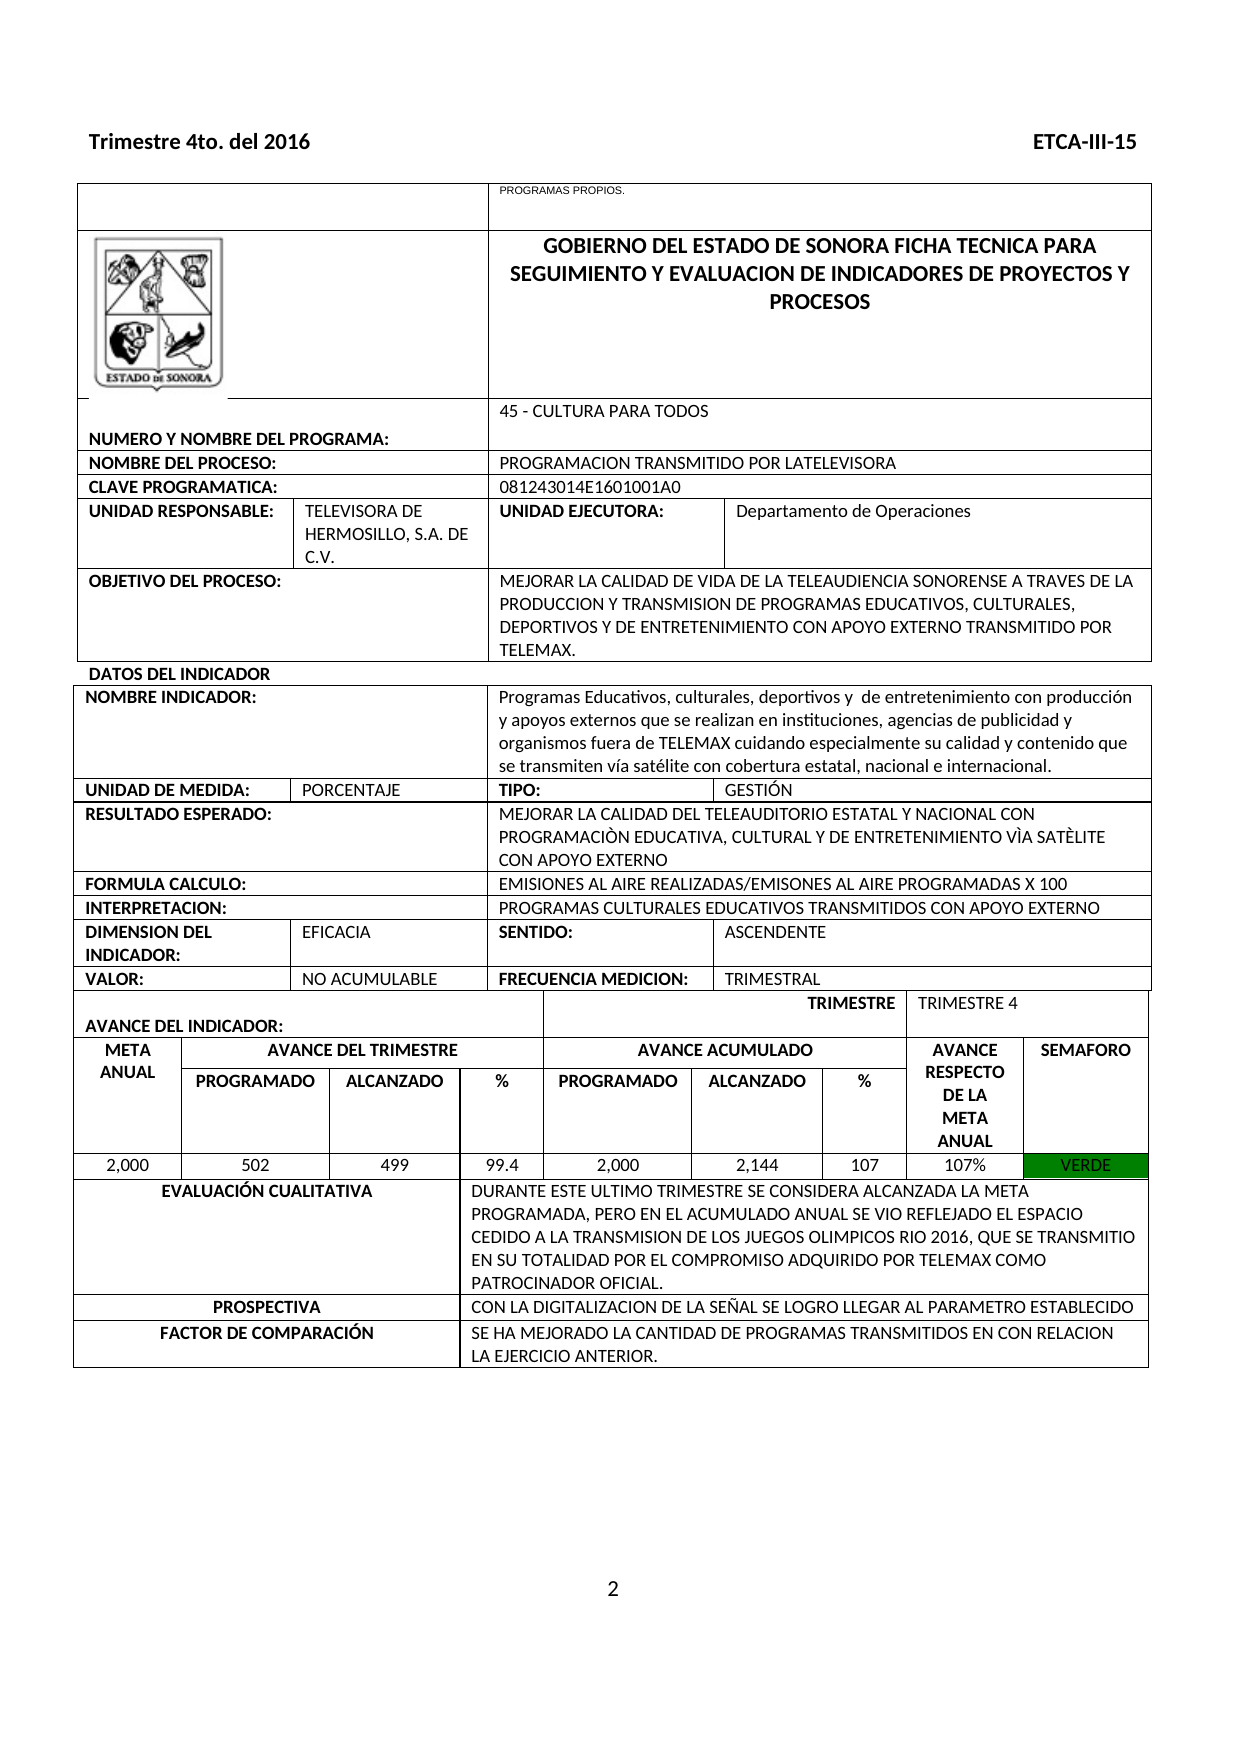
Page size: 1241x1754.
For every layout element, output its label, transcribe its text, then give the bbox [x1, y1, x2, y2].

table_cell UNIDAD EJECUTORA: [489, 499, 724, 568]
table_cell PROGRAMACION TRANSMITIDO POR LATELEVISORA [489, 451, 1151, 474]
table_header NOMBRE INDICADOR: [74, 686, 487, 777]
table_cell SENTIDO: [488, 920, 713, 966]
table_cell 107% [907, 1154, 1023, 1178]
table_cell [78, 184, 488, 230]
table_cell TRIMESTRAL [714, 967, 1151, 990]
table_cell SE HA MEJORADO LA CANTIDAD DE PROGRAMAS TRANSMITIDOS EN CON RELACION LA EJERCICIO ANTERIOR. [461, 1321, 1148, 1367]
table_cell UNIDAD RESPONSABLE: [78, 499, 293, 568]
table_cell 107 [823, 1154, 906, 1178]
table_cell GOBIERNO DEL ESTADO DE SONORA FICHA TECNICA PARA SEGUIMIENTO Y EVALUACION DE INDICADORES DE PROYECTOS Y PROCESOS [489, 231, 1151, 398]
table_cell ALCANZADO [330, 1069, 459, 1152]
table_cell 45 - CULTURA PARA TODOS [489, 399, 1151, 450]
table_cell AVANCE RESPECTO DE LA META ANUAL [907, 1038, 1023, 1152]
table_cell SEMAFORO [1024, 1038, 1148, 1152]
table_cell FORMULA CALCULO: [74, 872, 487, 895]
table_cell EMISIONES AL AIRE REALIZADAS/EMISONES AL AIRE PROGRAMADAS X 100 [488, 872, 1151, 895]
table_cell TRIMESTRE [544, 991, 906, 1037]
table_cell [228, 231, 488, 398]
table_cell PROGRAMAS CULTURALES EDUCATIVOS TRANSMITIDOS CON APOYO EXTERNO [488, 896, 1151, 919]
table_cell PROSPECTIVA [74, 1295, 459, 1320]
table_cell PORCENTAJE [291, 779, 487, 801]
table_cell GESTIÓN [714, 779, 1151, 801]
table_cell TRIMESTRE 4 [907, 991, 1148, 1037]
table_cell CON LA DIGITALIZACION DE LA SEÑAL SE LOGRO LLEGAR AL PARAMETRO ESTABLECIDO [461, 1295, 1148, 1320]
table_cell 499 [330, 1154, 459, 1178]
table_cell META ANUAL [74, 1038, 181, 1152]
table_cell CLAVE PROGRAMATICA: [78, 475, 488, 498]
table_cell VALOR: [74, 967, 290, 990]
table_cell % [823, 1069, 906, 1152]
table_cell MEJORAR LA CALIDAD DE VIDA DE LA TELEAUDIENCIA SONORENSE A TRAVES DE LA PRODUCCION Y TRANSMISION DE PROGRAMAS EDUCATIVOS, CULTURALES, DEPORTIVOS Y DE ENTRETENIMIENTO CON APOYO EXTERNO TRANSMITIDO POR TELEMAX. [489, 569, 1151, 661]
table_cell PROGRAMADO [544, 1069, 691, 1152]
table_cell 502 [182, 1154, 329, 1178]
table_cell DIMENSION DEL INDICADOR: [74, 920, 290, 966]
table_cell VERDE [1024, 1154, 1148, 1178]
table_cell EFICACIA [291, 920, 487, 966]
table_header Programas Educativos, culturales, deportivos y de entretenimiento con producción y apoyos externos que se realizan en instituciones, agencias de publicidad y organismos fuera de TELEMAX cuidando especialmente su calidad y contenido que se transmiten vía satélite con cobertura estatal, nacional e internacional. [488, 686, 1151, 777]
table_cell NUMERO Y NOMBRE DEL PROGRAMA: [78, 399, 488, 450]
table_cell TELEVISORA DE HERMOSILLO, S.A. DE C.V. [294, 499, 488, 568]
table_cell [78, 231, 88, 398]
table_cell MEJORAR LA CALIDAD DEL TELEAUDITORIO ESTATAL Y NACIONAL CON PROGRAMACIÒN EDUCATIVA, CULTURAL Y DE ENTRETENIMIENTO VÌA SATÈLITE CON APOYO EXTERNO [488, 803, 1151, 871]
table_cell 081243014E1601001A0 [489, 475, 1151, 498]
table_cell EVALUACIÓN CUALITATIVA [74, 1180, 459, 1294]
table_cell PROGRAMADO [182, 1069, 329, 1152]
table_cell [489, 184, 1151, 230]
table_cell ALCANZADO [692, 1069, 822, 1152]
table_cell FACTOR DE COMPARACIÓN [74, 1321, 459, 1367]
text DATOS DEL INDICADOR [89, 662, 1137, 685]
table_cell NO ACUMULABLE [291, 967, 487, 990]
table_cell NOMBRE DEL PROCESO: [78, 451, 488, 474]
table_cell DURANTE ESTE ULTIMO TRIMESTRE SE CONSIDERA ALCANZADA LA META PROGRAMADA, PERO EN EL ACUMULADO ANUAL SE VIO REFLEJADO EL ESPACIO CEDIDO A LA TRANSMISION DE LOS JUEGOS OLIMPICOS RIO 2016, QUE SE TRANSMITIO EN SU TOTALIDAD POR EL COMPROMISO ADQUIRIDO POR TELEMAX COMO PATROCINADOR OFICIAL. [461, 1180, 1148, 1294]
table_cell AVANCE DEL INDICADOR: [74, 991, 543, 1037]
table_cell 2,144 [692, 1154, 822, 1178]
table_cell RESULTADO ESPERADO: [74, 803, 487, 871]
table_cell INTERPRETACION: [74, 896, 487, 919]
table_cell TIPO: [488, 779, 713, 801]
table_cell AVANCE ACUMULADO [544, 1038, 906, 1068]
table_cell Departamento de Operaciones [725, 499, 1151, 568]
table_cell AVANCE DEL TRIMESTRE [182, 1038, 543, 1068]
picture [88, 231, 228, 399]
table_cell % [461, 1069, 543, 1152]
table_cell 2,000 [544, 1154, 691, 1178]
table_cell FRECUENCIA MEDICION: [488, 967, 713, 990]
table_cell UNIDAD DE MEDIDA: [74, 779, 290, 801]
table_cell OBJETIVO DEL PROCESO: [78, 569, 488, 661]
table_cell ASCENDENTE [714, 920, 1151, 966]
table_cell 2,000 [74, 1154, 181, 1178]
table_cell 99.4 [461, 1154, 543, 1178]
